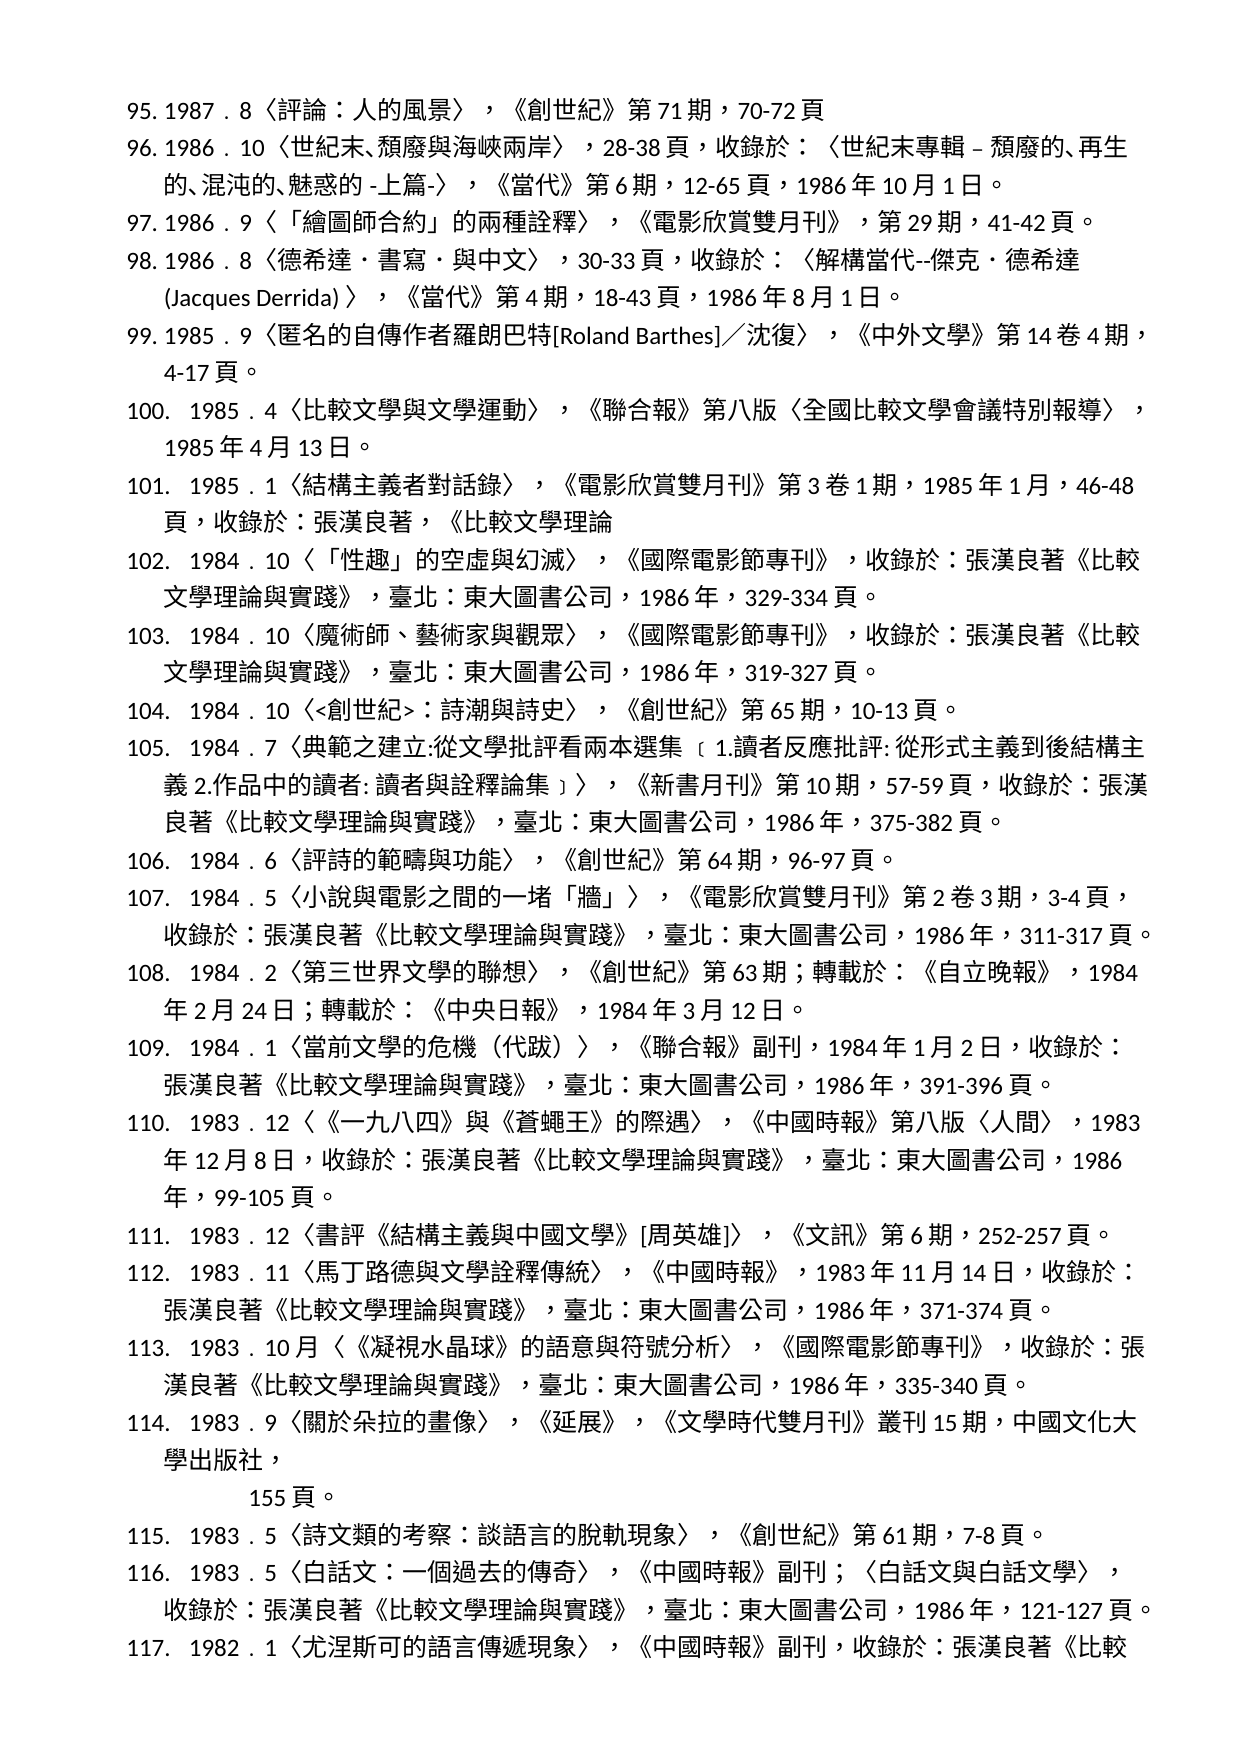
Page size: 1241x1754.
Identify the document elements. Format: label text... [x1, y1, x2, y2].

list 1984﹒5〈小說與電影之間的一堵「牆」〉，《電影欣賞雙月刊》第2卷3期，3-4頁，收錄於：張漢良著《比較文學理論與實踐》，臺北：東大圖書公司，1986年，311-317頁。 [126, 877, 1152, 952]
list 1984﹒7〈典範之建立:從文學批評看兩本選集 ﹝1.讀者反應批評: 從形式主義到後結構主義2.作品中的讀者: 讀者與詮釋論集﹞〉，《新書月刊》第10期，57-59頁，收錄於：張漢良著《比較文學理論與實踐》，臺北：東大圖書公司，1986年，375-382頁。 [126, 727, 1152, 839]
list 1983﹒12〈《一九八四》與《蒼蠅王》的際遇〉，《中國時報》第八版〈人間〉，1983年12月8日，收錄於：張漢良著《比較文學理論與實踐》，臺北：東大圖書公司，1986年，99-105頁。 [126, 1102, 1152, 1214]
list 1986﹒8〈德希達．書寫．與中文〉，30-33頁，收錄於：〈解構當代--傑克．德希達(Jacques Derrida) 〉，《當代》第4期，18-43頁，1986年8月1日。 [126, 239, 1152, 314]
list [126, 1627, 1152, 1664]
list 1984﹒2〈第三世界文學的聯想〉，《創世紀》第63期；轉載於：《自立晚報》，1984年2月24日；轉載於：《中央日報》，1984年3月12日。 [126, 952, 1152, 1027]
list 1986﹒10〈世紀末､頹廢與海峽兩岸〉，28-38頁，收錄於：〈世紀末專輯﹣頹廢的､再生的､混沌的､魅惑的 -上篇-〉，《當代》第6期，12-65頁，1986年10月1日。 [126, 127, 1152, 202]
list 1985﹒9〈匿名的自傳作者羅朗巴特[Roland Barthes]／沈復〉，《中外文學》第14卷4期，4-17頁。 [126, 314, 1152, 389]
list 1984﹒10〈<創世紀>：詩潮與詩史〉，《創世紀》第65期，10-13頁。 [126, 689, 1152, 727]
list 1983﹒11〈馬丁路德與文學詮釋傳統〉，《中國時報》，1983年11月14日，收錄於：張漢良著《比較文學理論與實踐》，臺北：東大圖書公司，1986年，371-374頁。 [126, 1252, 1152, 1327]
list 1987﹒8〈評論：人的風景〉，《創世紀》第71期，70-72頁 [126, 89, 1152, 127]
list 1983﹒12〈書評《結構主義與中國文學》[周英雄]〉，《文訊》第6期，252-257頁。 [126, 1214, 1152, 1252]
list 1983﹒9〈關於朵拉的畫像〉，《延展》，《文學時代雙月刊》叢刊15期，中國文化大學出版社， 155頁。 [126, 1402, 1152, 1514]
list 1984﹒6〈評詩的範疇與功能〉，《創世紀》第64期，96-97頁。 [126, 839, 1152, 877]
list 1986﹒9〈「繪圖師合約」的兩種詮釋〉，《電影欣賞雙月刊》，第29期，41-42頁。 [126, 202, 1152, 239]
list 1985﹒4〈比較文學與文學運動〉，《聯合報》第八版〈全國比較文學會議特別報導〉，1985年4月13日。 [126, 389, 1152, 464]
list 1984﹒1〈當前文學的危機（代跋）〉，《聯合報》副刊，1984年1月2日，收錄於：張漢良著《比較文學理論與實踐》，臺北：東大圖書公司，1986年，391-396頁。 [126, 1027, 1152, 1102]
list 1985﹒1〈結構主義者對話錄〉，《電影欣賞雙月刊》第3卷1期，1985年1月，46-48頁，收錄於：張漢良著，《比較文學理論 [126, 464, 1152, 539]
list 1983﹒5〈詩文類的考察：談語言的脫軌現象〉，《創世紀》第61期，7-8頁。 [126, 1514, 1152, 1552]
list 1983﹒5〈白話文：一個過去的傳奇〉，《中國時報》副刊；〈白話文與白話文學〉，收錄於：張漢良著《比較文學理論與實踐》，臺北：東大圖書公司，1986年，121-127頁。 [126, 1552, 1152, 1627]
list 1983﹒10月〈《凝視水晶球》的語意與符號分析〉，《國際電影節專刊》，收錄於：張漢良著《比較文學理論與實踐》，臺北：東大圖書公司，1986年，335-340頁。 [126, 1327, 1152, 1402]
list 1984﹒10〈「性趣」的空虛與幻滅〉，《國際電影節專刊》，收錄於：張漢良著《比較文學理論與實踐》，臺北：東大圖書公司，1986年，329-334頁。 [126, 539, 1152, 614]
list 1984﹒10〈魔術師、藝術家與觀眾〉，《國際電影節專刊》，收錄於：張漢良著《比較文學理論與實踐》，臺北：東大圖書公司，1986年，319-327頁。 [126, 614, 1152, 689]
